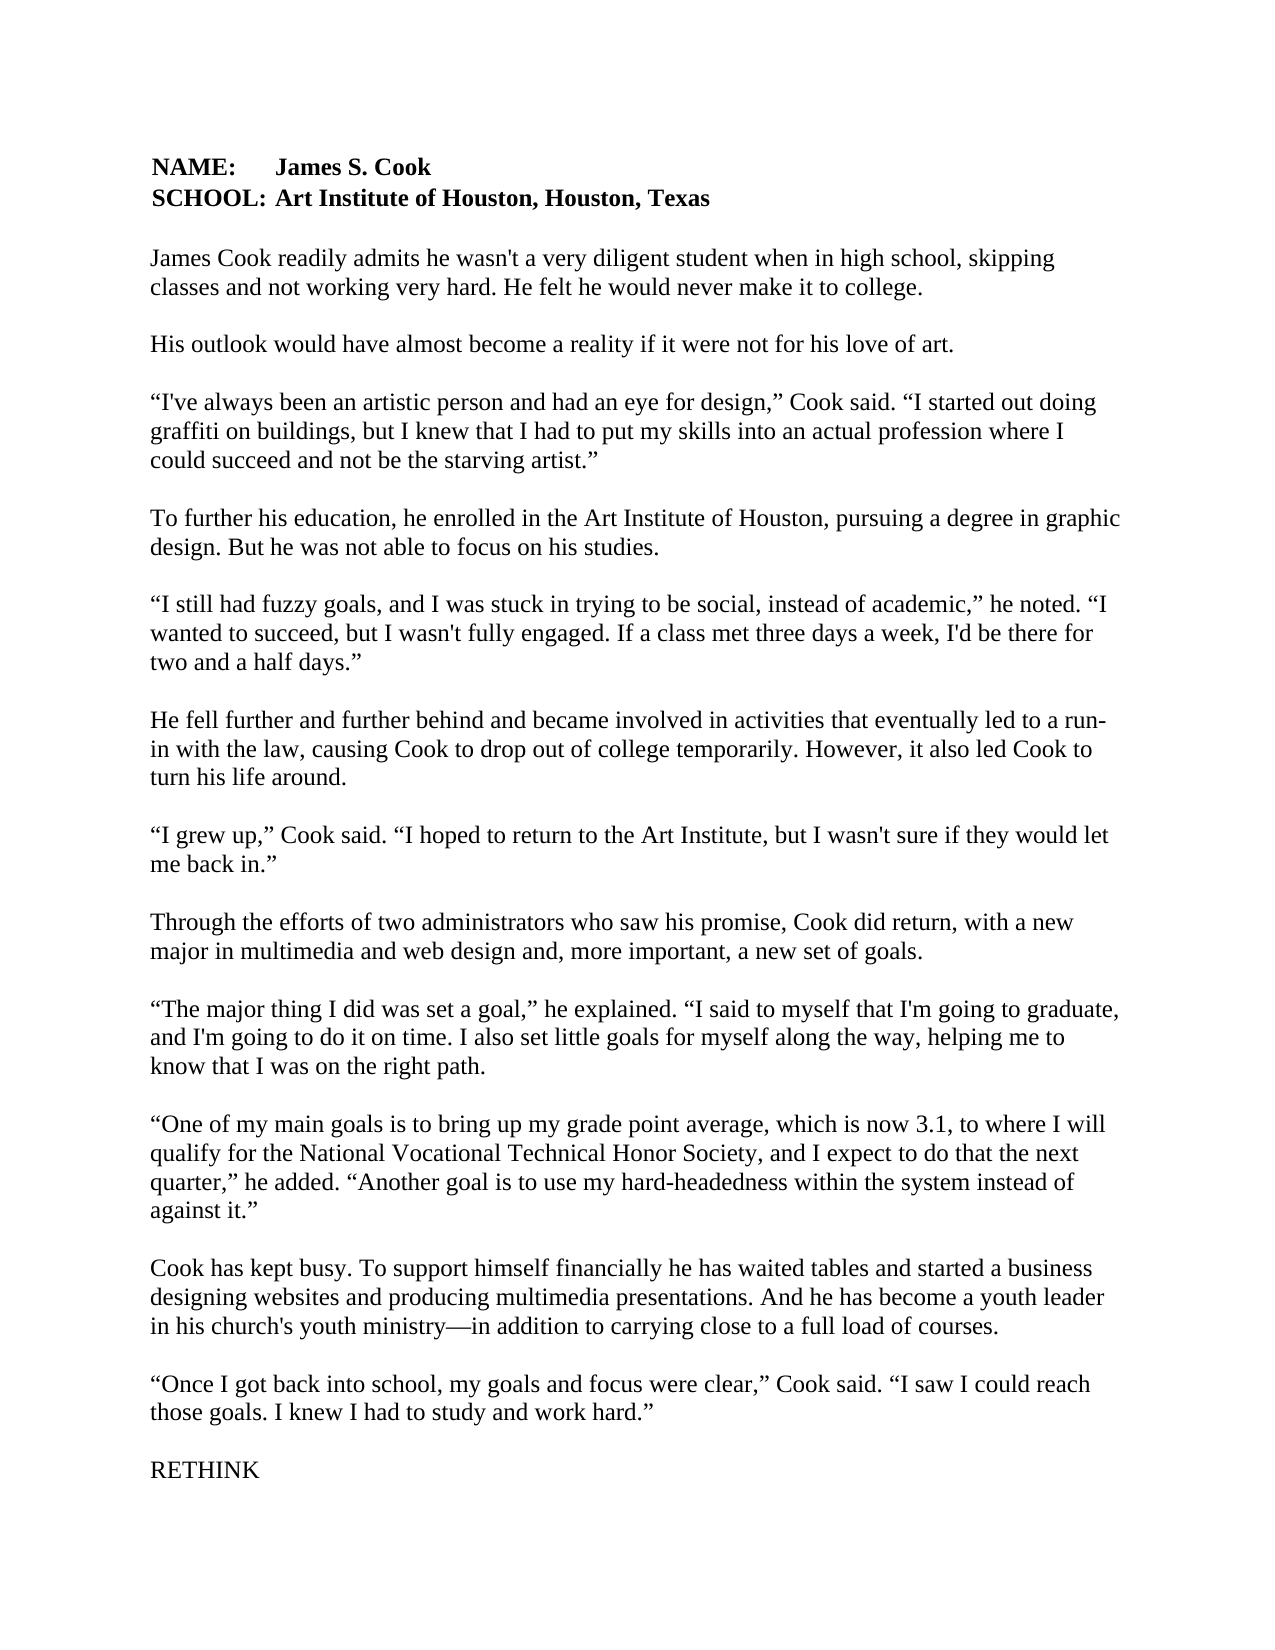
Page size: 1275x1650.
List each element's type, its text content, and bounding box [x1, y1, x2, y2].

text “I grew up,” Cook said. “I hoped to return to the Art Institute, but I wasn't sure if they would let me back in.” [150, 820, 1125, 878]
text James Cook readily admits he wasn't a very diligent student when in high school, skipping classes and not working very hard. He felt he would never make it to college. [150, 243, 1125, 300]
text Cook has kept busy. To support himself financially he has waited tables and started a business designing websites and producing multimedia presentations. And he has become a youth leader in his church's youth ministry—in addition to carrying close to a full load of courses. [150, 1253, 1125, 1339]
text “I still had fuzzy goals, and I was stuck in trying to be social, instead of academic,” he noted. “I wanted to succeed, but I wasn't fully engaged. If a class met three days a week, I'd be there for two and a half days.” [150, 589, 1125, 676]
text To further his education, he enrolled in the Art Institute of Houston, pursuing a degree in graphic design. But he was not able to focus on his studies. [150, 503, 1125, 560]
table_header James S. Cook [273, 150, 717, 182]
text He fell further and further behind and became involved in activities that eventually led to a run-in with the law, causing Cook to drop out of college temporarily. However, it also led Cook to turn his life around. [150, 705, 1125, 791]
text Through the efforts of two administrators who saw his promise, Cook did return, with a new major in multimedia and web design and, more important, a new set of goals. [150, 907, 1125, 964]
text “The major thing I did was set a goal,” he explained. “I said to myself that I'm going to graduate, and I'm going to do it on time. I also set little goals for myself along the way, helping me to know that I was on the right path. [150, 994, 1125, 1080]
text “I've always been an artistic person and had an eye for design,” Cook said. “I started out doing graffiti on buildings, but I knew that I had to put my skills into an actual profession where I could succeed and not be the starving artist.” [150, 387, 1125, 474]
table_header NAME: [150, 150, 273, 182]
text “One of my main goals is to bring up my grade point average, which is now 3.1, to where I will qualify for the National Vocational Technical Honor Society, and I expect to do that the next quarter,” he added. “Another goal is to use my hard-headedness within the system instead of against it.” [150, 1109, 1125, 1224]
text RETHINK [150, 1455, 1125, 1484]
text His outlook would have almost become a reality if it were not for his love of art. [150, 329, 1125, 358]
text “Once I got back into school, my goals and focus were clear,” Cook said. “I saw I could reach those goals. I knew I had to study and work hard.” [150, 1369, 1125, 1426]
table_cell SCHOOL: [150, 182, 273, 214]
table_cell Art Institute of Houston, Houston, Texas [273, 182, 717, 214]
